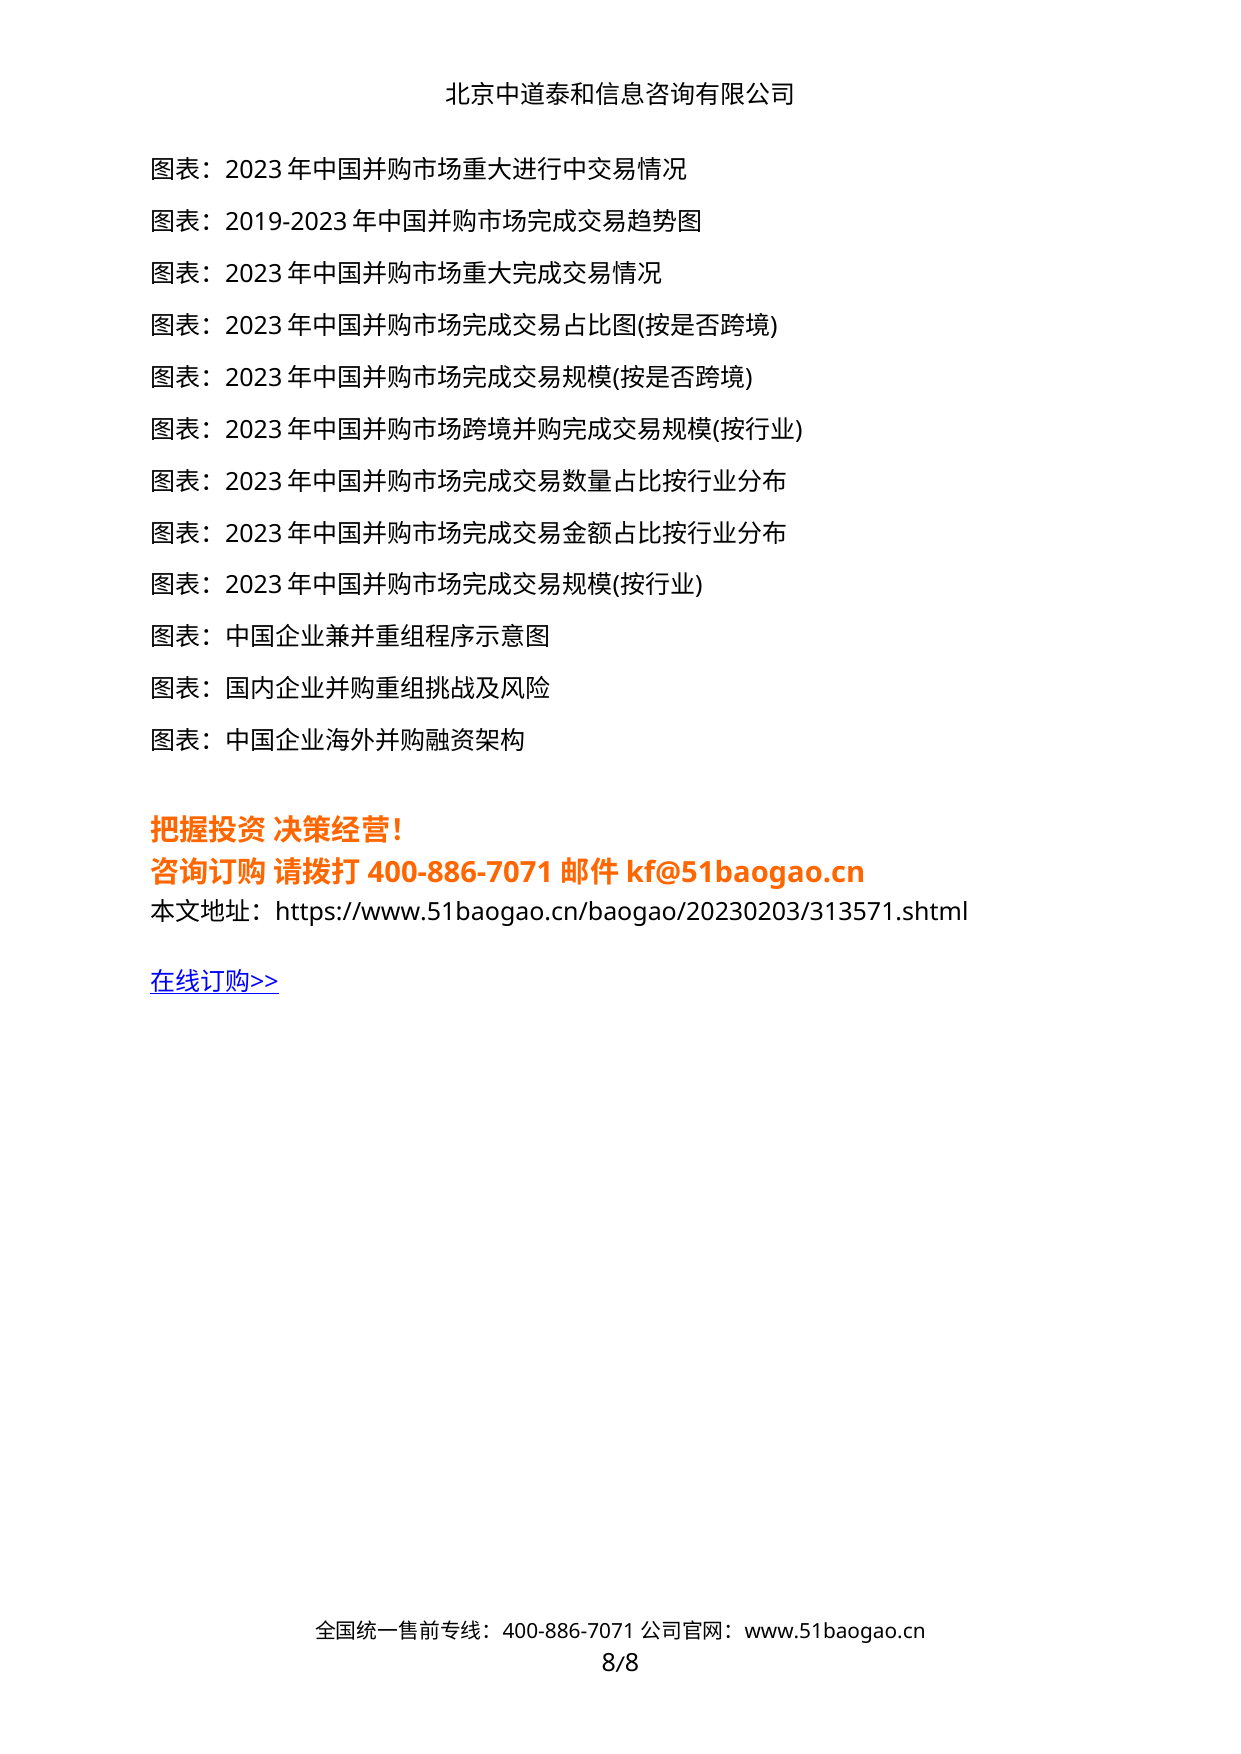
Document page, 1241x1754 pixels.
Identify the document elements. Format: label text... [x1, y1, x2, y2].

text 图表：2023年中国并购市场跨境并购完成交易规模(按行业) [150, 409, 1090, 446]
text 图表：2023年中国并购市场完成交易占比图(按是否跨境) [150, 306, 1090, 342]
text 图表：2023年中国并购市场重大进行中交易情况 [150, 150, 1090, 186]
text 把握投资 决策经营！咨询订购 请拨打 400-886-7071 邮件 kf@51baogao.cn本文地址：https://www.51baogao.cn/baogao/20230203/313571.shtml [150, 772, 1090, 927]
text 图表：中国企业兼并重组程序示意图 [150, 617, 1090, 653]
text 图表：2023年中国并购市场完成交易数量占比按行业分布 [150, 461, 1090, 497]
text 图表：2023年中国并购市场完成交易规模(按是否跨境) [150, 357, 1090, 394]
text 图表：2023年中国并购市场完成交易规模(按行业) [150, 565, 1090, 601]
text 在线订购>> [150, 927, 1090, 998]
text 图表：2023年中国并购市场完成交易金额占比按行业分布 [150, 513, 1090, 549]
text 图表：中国企业海外并购融资架构 [150, 721, 1090, 757]
text 图表：国内企业并购重组挑战及风险 [150, 669, 1090, 705]
text 图表：2023年中国并购市场重大完成交易情况 [150, 254, 1090, 290]
text 图表：2019-2023年中国并购市场完成交易趋势图 [150, 202, 1090, 238]
